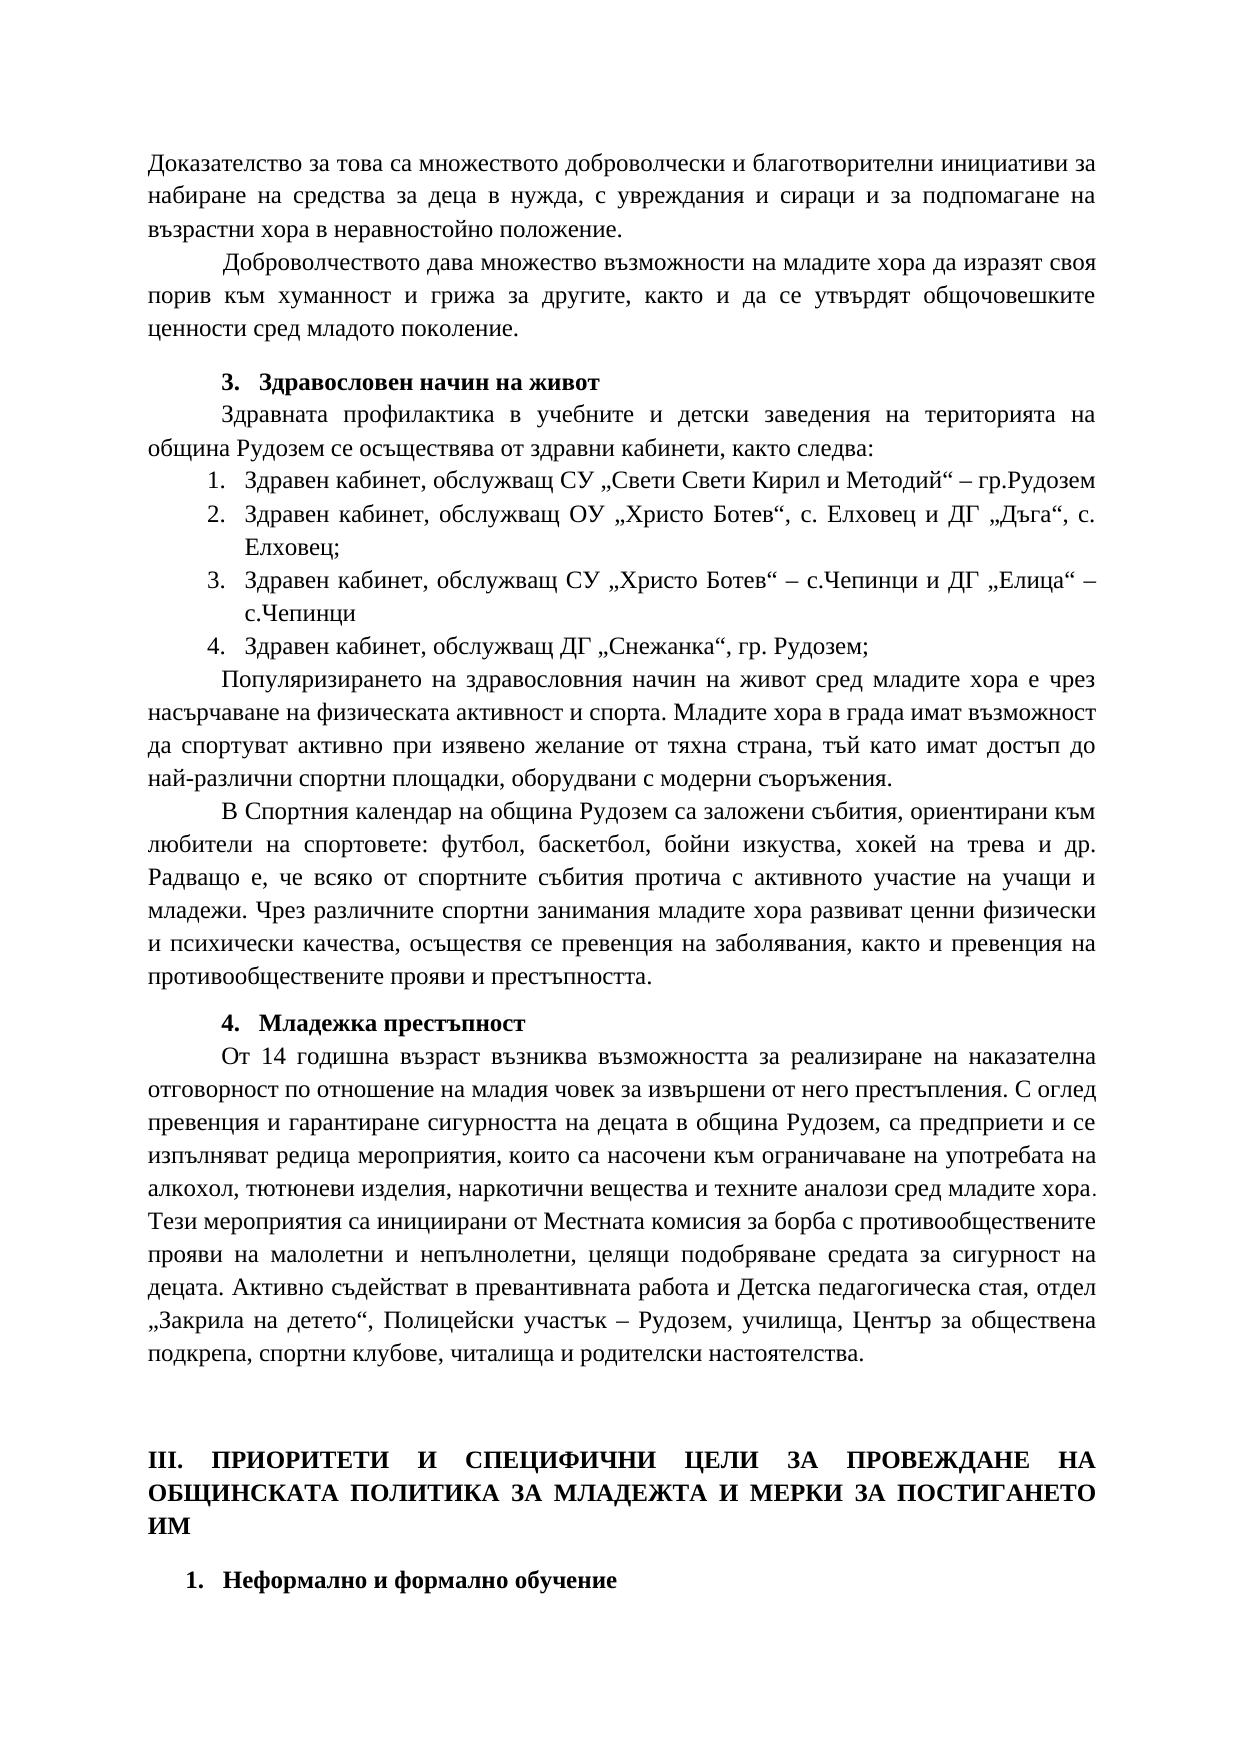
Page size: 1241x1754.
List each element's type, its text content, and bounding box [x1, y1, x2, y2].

text Доброволчеството дава множество възможности на младите хора да изразят своя порив към хуманност и грижа за другите, както и да се утвърдят общочовешките ценности сред младото поколение. [148, 247, 1097, 341]
list Здравен кабинет, обслужващ СУ „Свети Свети Кирил и Методий“ – гр.Рудозем [207, 466, 1097, 494]
list Здравословен начин на живот [221, 367, 1097, 395]
list Неформално и формално обучение [185, 1565, 1097, 1594]
list Здравен кабинет, обслужващ ОУ „Христо Ботев“, с. Елховец и ДГ „Дъга“, с. Елховец; [207, 499, 1097, 560]
text Популяризирането на здравословния начин на живот сред младите хора е чрез насърчаване на физическата активност и спорта. Младите хора в града имат възможност да спортуват активно при изявено желание от тяхна страна, тъй като имат достъп до най-различни спортни площадки, оборудвани с модерни съоръжения. [148, 664, 1097, 792]
text ІІІ. ПРИОРИТЕТИ И СПЕЦИФИЧНИ ЦЕЛИ ЗА ПРОВЕЖДАНЕ НА ОБЩИНСКАТА ПОЛИТИКА ЗА МЛАДЕЖТА И МЕРКИ ЗА ПОСТИГАНЕТО ИМ [148, 1445, 1097, 1540]
list Здравен кабинет, обслужващ ДГ „Снежанка“, гр. Рудозем; [207, 631, 1097, 659]
list Младежка престъпност [221, 1008, 1097, 1036]
text От 14 годишна възраст възниква възможността за реализиране на наказателна отговорност по отношение на младия човек за извършени от него престъпления. С оглед превенция и гарантиране сигурността на децата в община Рудозем, са предприети и се изпълняват редица мероприятия, които са насочени към ограничаване на употребата на алкохол, тютюневи изделия, наркотични вещества и техните аналози сред младите хора. Тези мероприятия са инициирани от Местната комисия за борба с противообществените прояви на малолетни и непълнолетни, целящи подобряване средата за сигурност на децата. Активно съдействат в превантивната работа и Детска педагогическа стая, отдел „Закрила на детето“, Полицейски участък – Рудозем, училища, Център за обществена подкрепа, спортни клубове, читалища и родителски настоятелства. [148, 1041, 1097, 1367]
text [148, 148, 1097, 242]
text Здравната профилактика в учебните и детски заведения на територията на община Рудозем се осъществява от здравни кабинети, както следва: [148, 399, 1097, 461]
text В Спортния календар на община Рудозем са заложени събития, ориентирани към любители на спортовете: футбол, баскетбол, бойни изкуства, хокей на трева и др. Радващо е, че всяко от спортните събития протича с активното участие на учащи и младежи. Чрез различните спортни занимания младите хора развиват ценни физически и психически качества, осъществя се превенция на заболявания, както и превенция на противообществените прояви и престъпността. [148, 796, 1097, 990]
list Здравен кабинет, обслужващ СУ „Христо Ботев“ – с.Чепинци и ДГ „Елица“ – с.Чепинци [207, 565, 1097, 626]
